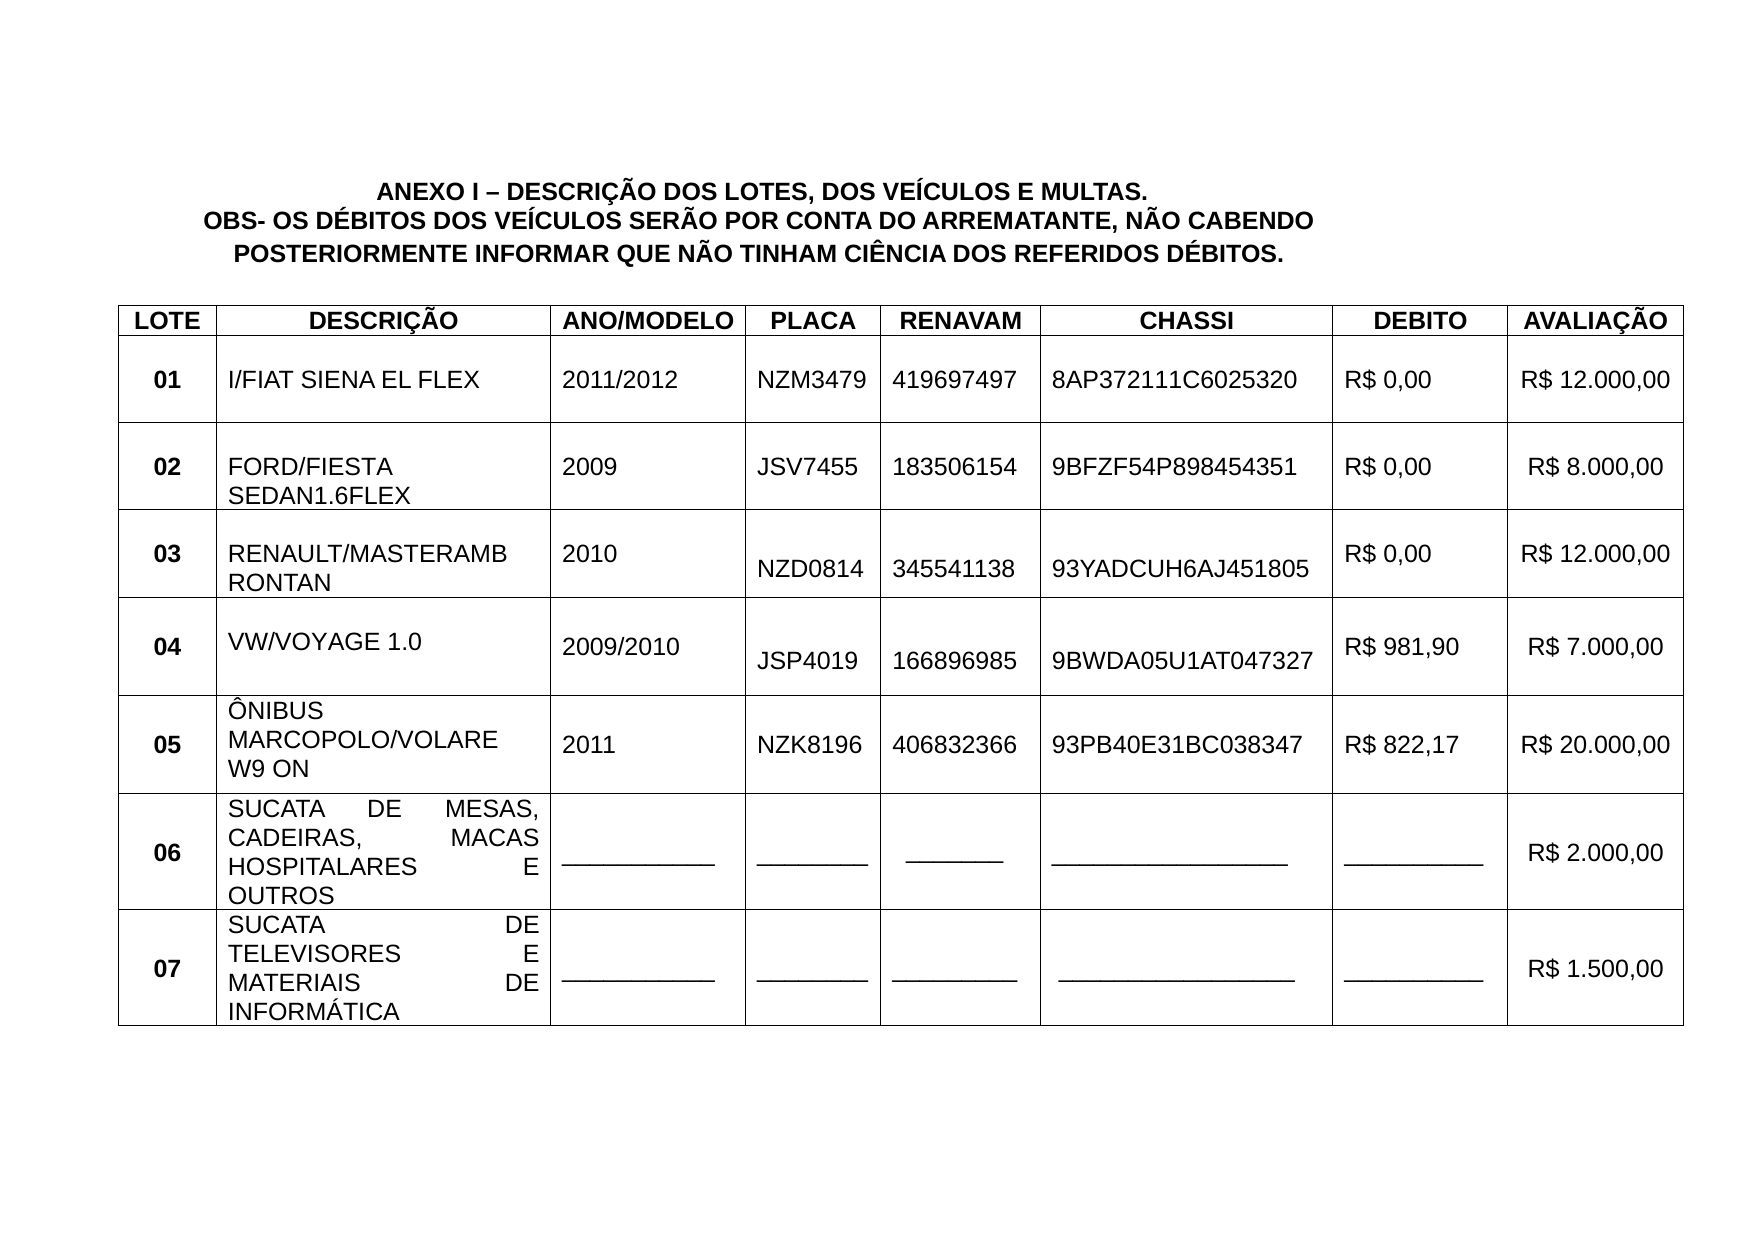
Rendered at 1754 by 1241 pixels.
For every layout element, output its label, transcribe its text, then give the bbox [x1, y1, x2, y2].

table_cell _______ [881, 794, 1040, 909]
table_cell 2009/2010 [551, 598, 745, 695]
table_header DESCRIÇÃO [217, 306, 550, 335]
table_cell _________________ [1041, 910, 1332, 1025]
table_cell JSV7455 [746, 423, 880, 509]
table_cell 2009 [551, 423, 745, 509]
text ANEXO I – DESCRIÇÃO DOS LOTES, DOS VEÍCULOS E MULTAS. [118, 177, 1399, 206]
table_cell 345541138 [881, 510, 1040, 597]
table_cell R$ 8.000,00 [1508, 423, 1683, 509]
table_cell R$ 2.000,00 [1508, 794, 1683, 909]
table_cell 2011 [551, 696, 745, 793]
table_cell ________ [746, 794, 880, 909]
table_cell 2010 [551, 510, 745, 597]
table_cell NZK8196 [746, 696, 880, 793]
table_cell 9BWDA05U1AT047327 [1041, 598, 1332, 695]
table_cell 406832366 [881, 696, 1040, 793]
table_cell ___________ [551, 910, 745, 1025]
table_cell JSP4019 [746, 598, 880, 695]
table_cell RENAULT/MASTERAMB RONTAN [217, 510, 550, 597]
text OBS- OS DÉBITOS DOS VEÍCULOS SERÃO POR CONTA DO ARREMATANTE, NÃO CABENDO POSTERIORMENTE INFORMAR QUE NÃO TINHAM CIÊNCIA DOS REFERIDOS DÉBITOS. [118, 206, 1399, 268]
table_header ANO/MODELO [551, 306, 745, 335]
table_cell R$ 822,17 [1333, 696, 1507, 793]
table_cell R$ 0,00 [1333, 336, 1507, 422]
table_cell 93PB40E31BC038347 [1041, 696, 1332, 793]
table_cell 9BFZF54P898454351 [1041, 423, 1332, 509]
table_cell 183506154 [881, 423, 1040, 509]
table_cell VW/VOYAGE 1.0 [217, 598, 550, 695]
table_cell _________ [881, 910, 1040, 1025]
table_cell 06 [119, 794, 216, 909]
table_cell 02 [119, 423, 216, 509]
table_header DEBITO [1333, 306, 1507, 335]
table_header LOTE [119, 306, 216, 335]
table_cell 05 [119, 696, 216, 793]
table_cell __________ [1333, 794, 1507, 909]
table_header RENAVAM [881, 306, 1040, 335]
table_cell R$ 1.500,00 [1508, 910, 1683, 1025]
table_cell R$ 0,00 [1333, 423, 1507, 509]
table_cell NZD0814 [746, 510, 880, 597]
table_cell R$ 981,90 [1333, 598, 1507, 695]
table_cell NZM3479 [746, 336, 880, 422]
table_cell R$ 7.000,00 [1508, 598, 1683, 695]
table_cell 8AP372111C6025320 [1041, 336, 1332, 422]
table_cell 07 [119, 910, 216, 1025]
table_header CHASSI [1041, 306, 1332, 335]
table_cell 03 [119, 510, 216, 597]
table_header PLACA [746, 306, 880, 335]
table_cell SUCATA DE TELEVISORES E MATERIAIS DE INFORMÁTICA [400, 910, 550, 1025]
table_header AVALIAÇÃO [1508, 306, 1683, 335]
table_cell 93YADCUH6AJ451805 [1041, 510, 1332, 597]
table_cell I/FIAT SIENA EL FLEX [217, 336, 550, 422]
table_cell 01 [119, 336, 216, 422]
table_cell R$ 12.000,00 [1508, 510, 1683, 597]
table_cell ÔNIBUS MARCOPOLO/VOLARE W9 ON [217, 696, 550, 793]
table_cell 419697497 [881, 336, 1040, 422]
table_cell 2011/2012 [551, 336, 745, 422]
table_cell __________ [1333, 910, 1507, 1025]
table_cell R$ 12.000,00 [1508, 336, 1683, 422]
table_cell 166896985 [881, 598, 1040, 695]
table_cell _________________ [1041, 794, 1332, 909]
table_cell R$ 20.000,00 [1508, 696, 1683, 793]
table_cell ________ [746, 910, 880, 1025]
table_cell ___________ [551, 794, 745, 909]
table_cell SUCATA DE MESAS, CADEIRAS, MACAS HOSPITALARES E OUTROS [334, 794, 550, 909]
table_cell FORD/FIESTA SEDAN1.6FLEX [217, 423, 550, 509]
table_cell 04 [119, 598, 216, 695]
table_cell R$ 0,00 [1333, 510, 1507, 597]
